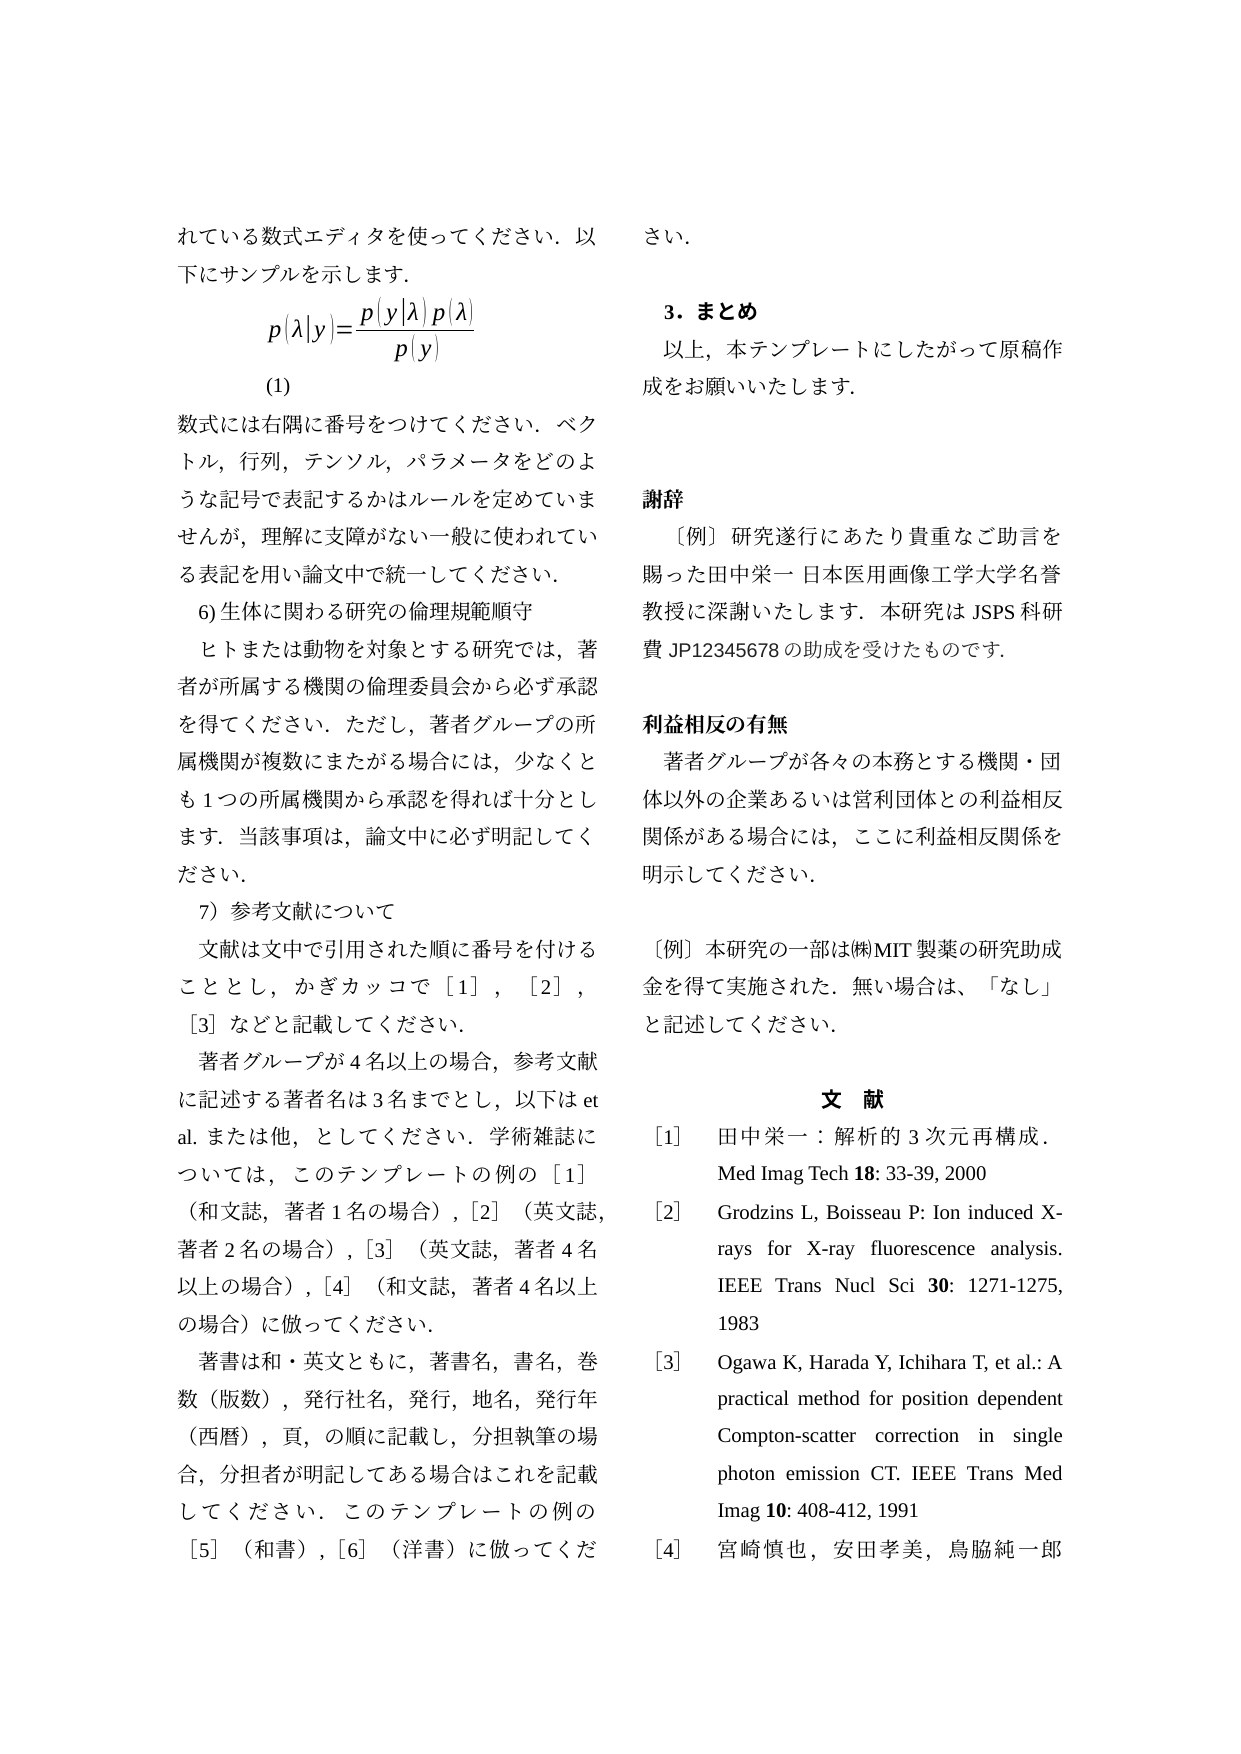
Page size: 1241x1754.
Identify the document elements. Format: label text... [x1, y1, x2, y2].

text 謝辞 [642, 479, 1063, 517]
text (1) [177, 292, 598, 404]
text 6) 生体に関わる研究の倫理規範順守 [177, 592, 598, 629]
list 田中栄一：解析的3次元再構成． Med Imag Tech 18: 33-39, 2000 [642, 1117, 1063, 1192]
text 利益相反の有無 [642, 704, 1063, 742]
text 以上，本テンプレートにしたがって原稿作成をお願いいたします． [642, 329, 1063, 404]
text 数式は原則として，MS-WORDに組み込まれている数式エディタを使ってください．以下にサンプルを示します． [177, 217, 598, 292]
text 文献は文中で引用された順に番号を付けることとし，かぎカッコで［1］，［2］，［3］などと記載してください． [177, 929, 598, 1042]
text 著書は和・英文ともに，著書名，書名，巻数（版数），発行社名，発行，地名，発行年（西暦），頁，の順に記載し，分担執筆の場合，分担者が明記してある場合はこれを記載してください．このテンプレートの例の［5］（和書）,［6］（洋書）に倣ってください． [177, 1342, 598, 1567]
text 3．まとめ [642, 292, 1063, 329]
text 著者グループが各々の本務とする機関・団体以外の企業あるいは営利団体との利益相反関係がある場合には，ここに利益相反関係を明示してください． [642, 742, 1063, 892]
text 文 献 [642, 1079, 1063, 1117]
text 7）参考文献について [177, 892, 598, 929]
list 宮崎慎也，安田孝美，鳥脇純一郎 他：仮想弾性物体の対話走査のためのモデル化と実現．電子情報通信学会論文誌A J79-A: 1919-1926, 1996 [642, 1529, 1063, 1567]
text 〔例〕本研究の一部は㈱MIT製薬の研究助成金を得て実施された．無い場合は、「なし」と記述してください． [642, 929, 1063, 1042]
text 著書は和・英文ともに，著書名，書名，巻数（版数），発行社名，発行，地名，発行年（西暦），頁，の順に記載し，分担執筆の場合，分担者が明記してある場合はこれを記載してください．このテンプレートの例の［5］（和書）,［6］（洋書）に倣ってください． [642, 217, 1063, 254]
list Grodzins L, Boisseau P: Ion induced X-rays for X-ray fluorescence analysis. IEEE Trans Nucl Sci 30: 1271-1275, 1983 [642, 1192, 1063, 1342]
list Ogawa K, Harada Y, Ichihara T, et al.: A practical method for position dependent Compton-scatter correction in single photon emission CT. IEEE Trans Med Imag 10: 408-412, 1991 [642, 1342, 1063, 1529]
text 数式には右隅に番号をつけてください．ベクトル，行列，テンソル，パラメータをどのような記号で表記するかはルールを定めていませんが，理解に支障がない一般に使われている表記を用い論文中で統一してください． [177, 404, 598, 592]
text 著者グループが4名以上の場合，参考文献に記述する著者名は3名までとし，以下はet al. または他，としてください．学術雑誌については，このテンプレートの例の［1］（和文誌，著者1名の場合）,［2］（英文誌，著者2名の場合）,［3］（英文誌，著者4名以上の場合）,［4］（和文誌，著者4名以上の場合）に倣ってください． [177, 1042, 598, 1342]
text 〔例〕研究遂行にあたり貴重なご助言を賜った田中栄一 日本医用画像工学大学名誉教授に深謝いたします．本研究はJSPS科研費 JP12345678の助成を受けたものです． [642, 517, 1063, 667]
text ヒトまたは動物を対象とする研究では，著者が所属する機関の倫理委員会から必ず承認を得てください．ただし，著者グループの所属機関が複数にまたがる場合には，少なくとも1つの所属機関から承認を得れば十分とします．当該事項は，論文中に必ず明記してください． [177, 629, 598, 892]
